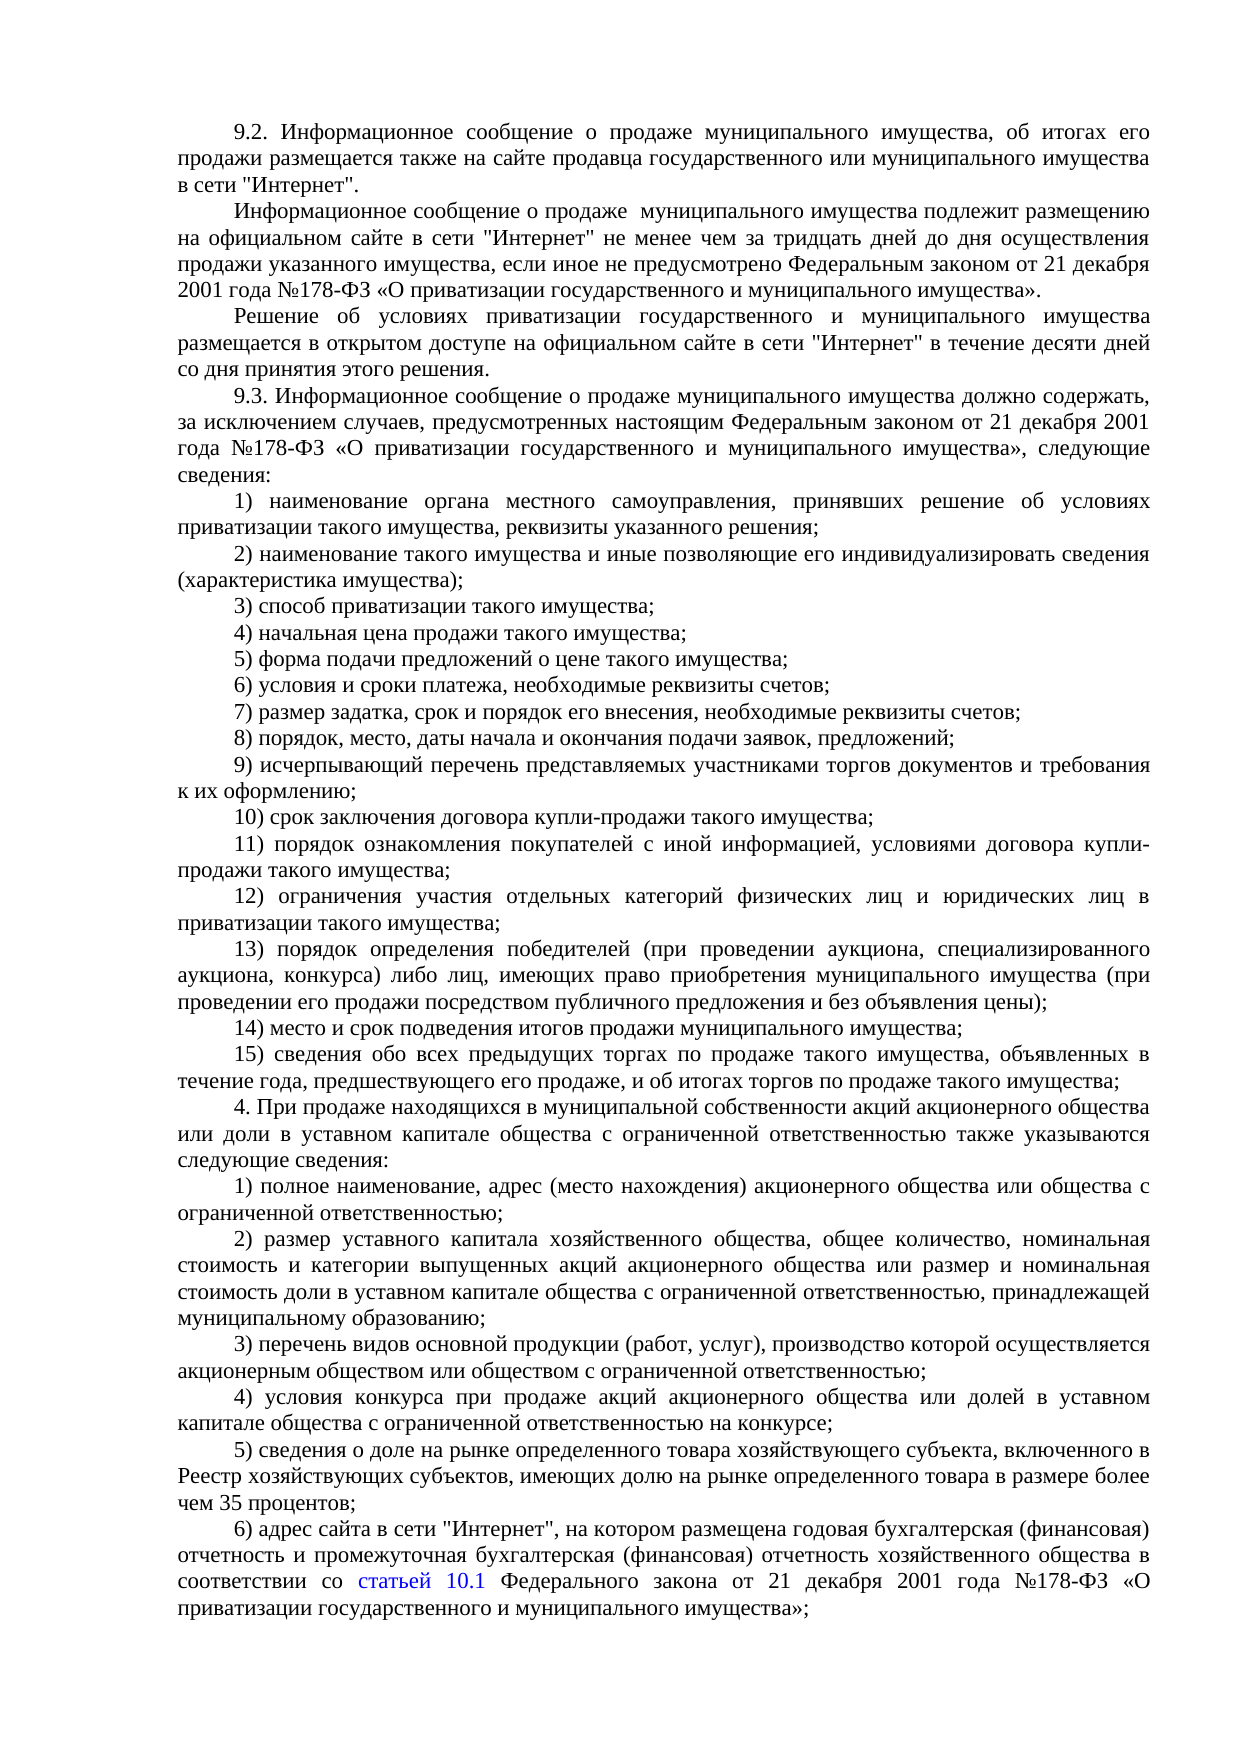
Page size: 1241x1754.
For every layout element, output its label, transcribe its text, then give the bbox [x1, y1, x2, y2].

text 4) условия конкурса при продаже акций акционерного общества или долей в уставном капитале общества с ограниченной ответственностью на конкурсе; [177, 1383, 1152, 1436]
text Решение об условиях приватизации государственного и муниципального имущества размещается в открытом доступе на официальном сайте в сети "Интернет" в течение десяти дней со дня принятия этого решения. [177, 303, 1152, 382]
text 11) порядок ознакомления покупателей с иной информацией, условиями договора купли-продажи такого имущества; [177, 830, 1152, 882]
text 9.2. Информационное сообщение о продаже муниципального имущества, об итогах его продажи размещается также на сайте продавца государственного или муниципального имущества в сети "Интернет". [177, 118, 1152, 197]
text 13) порядок определения победителей (при проведении аукциона, специализированного аукциона, конкурса) либо лиц, имеющих право приобретения муниципального имущества (при проведении его продажи посредством публичного предложения и без объявления цены); [177, 935, 1152, 1014]
text 4. При продаже находящихся в муниципальной собственности акций акционерного общества или доли в уставном капитале общества с ограниченной ответственностью также указываются следующие сведения: [177, 1093, 1152, 1172]
text 3) перечень видов основной продукции (работ, услуг), производство которой осуществляется акционерным обществом или обществом с ограниченной ответственностью; [177, 1330, 1152, 1383]
text 10) срок заключения договора купли-продажи такого имущества; [177, 803, 1152, 830]
text 7) размер задатка, срок и порядок его внесения, необходимые реквизиты счетов; [177, 698, 1152, 724]
text 2) размер уставного капитала хозяйственного общества, общее количество, номинальная стоимость и категории выпущенных акций акционерного общества или размер и номинальная стоимость доли в уставном капитале общества с ограниченной ответственностью, принадлежащей муниципальному образованию; [177, 1225, 1152, 1330]
text 2) наименование такого имущества и иные позволяющие его индивидуализировать сведения (характеристика имущества); [177, 540, 1152, 592]
text 1) наименование органа местного самоуправления, принявших решение об условиях приватизации такого имущества, реквизиты указанного решения; [177, 487, 1152, 540]
text 5) форма подачи предложений о цене такого имущества; [177, 645, 1152, 672]
text 3) способ приватизации такого имущества; [177, 592, 1152, 619]
text 9) исчерпывающий перечень представляемых участниками торгов документов и требования к их оформлению; [177, 751, 1152, 803]
text 4) начальная цена продажи такого имущества; [177, 619, 1152, 645]
text Информационное сообщение о продаже муниципального имущества подлежит размещению на официальном сайте в сети "Интернет" не менее чем за тридцать дней до дня осуществления продажи указанного имущества, если иное не предусмотрено Федеральным законом от 21 декабря 2001 года №178-ФЗ «О приватизации государственного и муниципального имущества». [177, 197, 1152, 303]
text 5) сведения о доле на рынке определенного товара хозяйствующего субъекта, включенного в Реестр хозяйствующих субъектов, имеющих долю на рынке определенного товара в размере более чем 35 процентов; [177, 1436, 1152, 1515]
text 15) сведения обо всех предыдущих торгах по продаже такого имущества, объявленных в течение года, предшествующего его продаже, и об итогах торгов по продаже такого имущества; [177, 1041, 1152, 1093]
text 14) место и срок подведения итогов продажи муниципального имущества; [177, 1014, 1152, 1041]
text 1) полное наименование, адрес (место нахождения) акционерного общества или общества с ограниченной ответственностью; [177, 1172, 1152, 1225]
text 12) ограничения участия отдельных категорий физических лиц и юридических лиц в приватизации такого имущества; [177, 882, 1152, 935]
text 8) порядок, место, даты начала и окончания подачи заявок, предложений; [177, 724, 1152, 751]
text 9.3. Информационное сообщение о продаже муниципального имущества должно содержать, за исключением случаев, предусмотренных настоящим Федеральным законом от 21 декабря 2001 года №178-ФЗ «О приватизации государственного и муниципального имущества», следующие сведения: [177, 382, 1152, 487]
text 6) условия и сроки платежа, необходимые реквизиты счетов; [177, 672, 1152, 698]
text 6) адрес сайта в сети "Интернет", на котором размещена годовая бухгалтерская (финансовая) отчетность и промежуточная бухгалтерская (финансовая) отчетность хозяйственного общества в соответствии со статьей 10.1 Федерального закона от 21 декабря 2001 года №178-ФЗ «О приватизации государственного и муниципального имущества»; [177, 1515, 1152, 1620]
